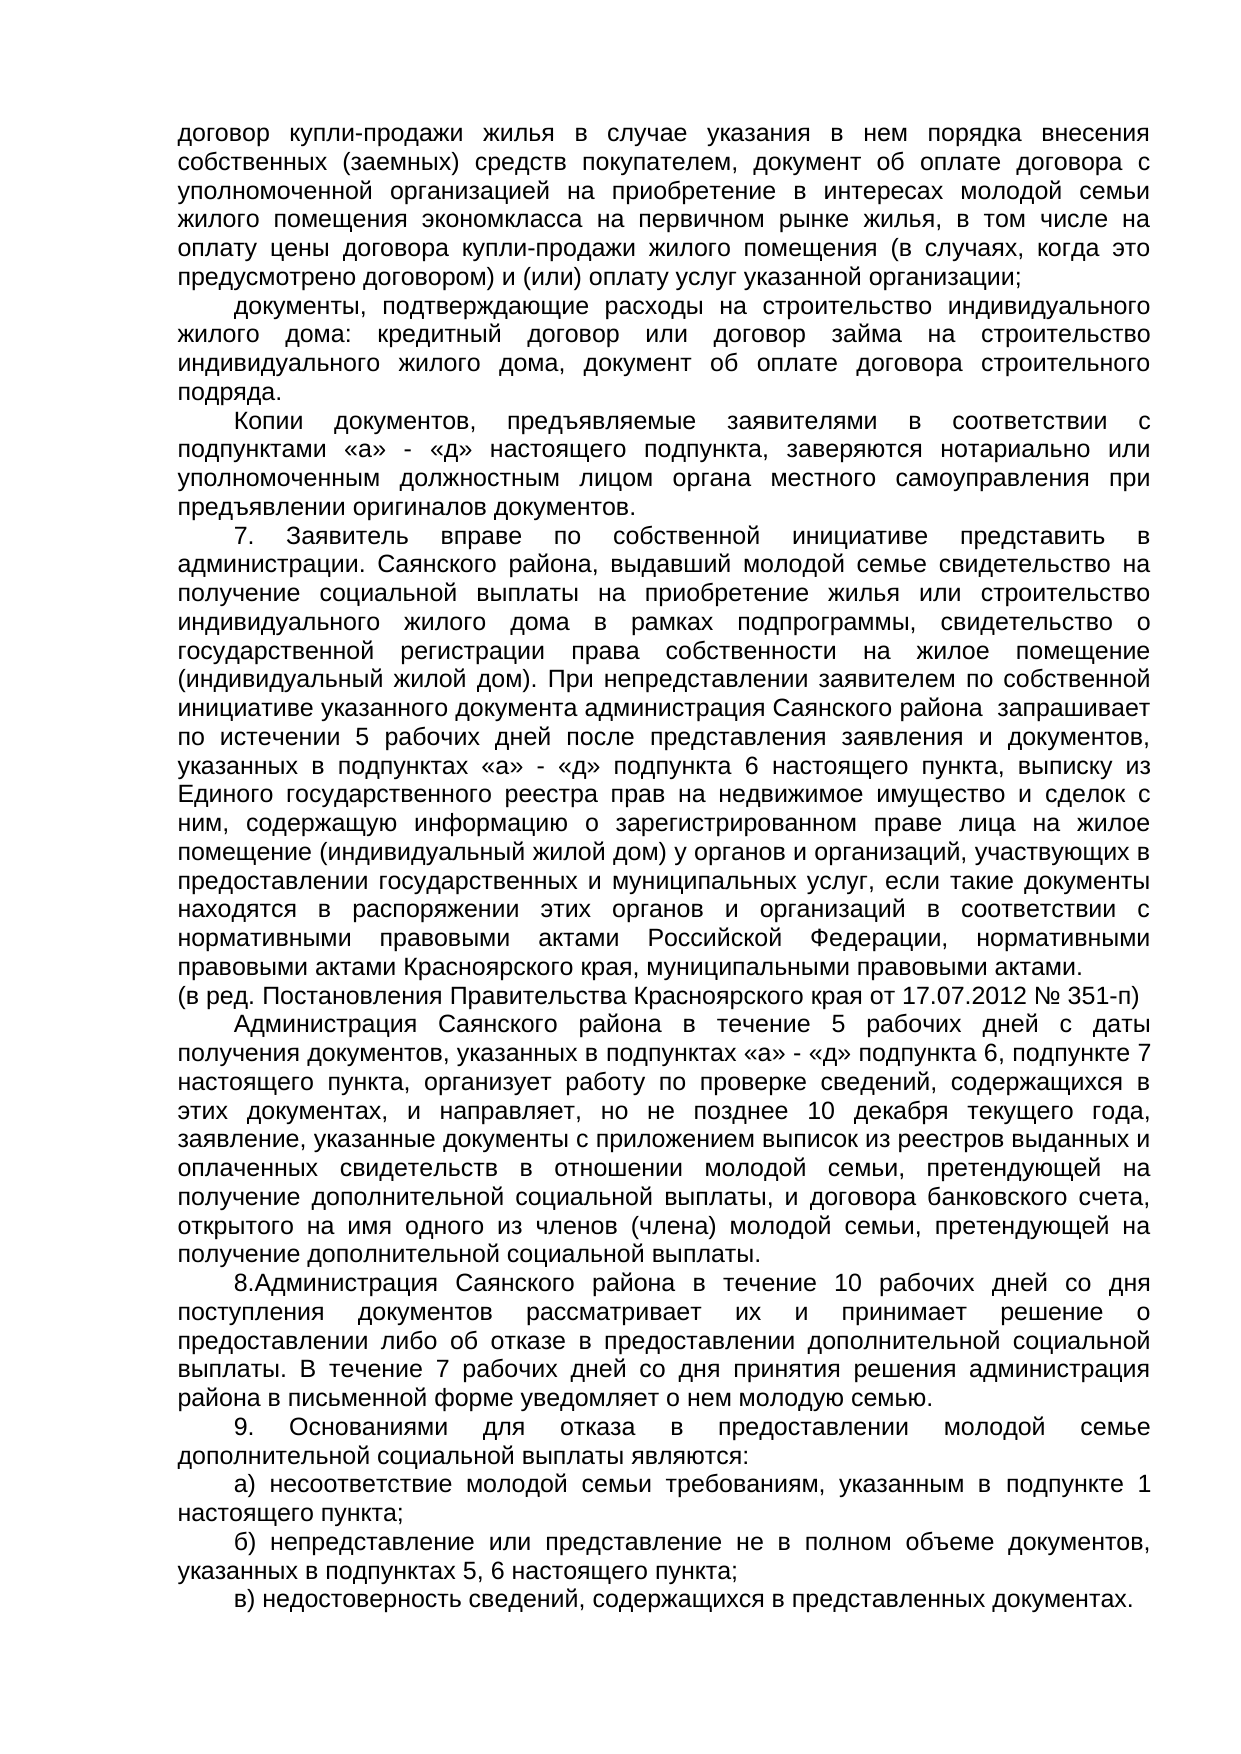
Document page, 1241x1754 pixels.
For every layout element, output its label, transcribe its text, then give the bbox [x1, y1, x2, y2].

text Администрация Саянского района в течение 5 рабочих дней с даты получения документов, указанных в подпунктах «а» - «д» подпункта 6, подпункте 7 настоящего пункта, организует работу по проверке сведений, содержащихся в этих документах, и направляет, но не позднее 10 декабря текущего года, заявление, указанные документы с приложением выписок из реестров выданных и оплаченных свидетельств в отношении молодой семьи, претендующей на получение дополнительной социальной выплаты, и договора банковского счета, открытого на имя одного из членов (члена) молодой семьи, претендующей на получение дополнительной социальной выплаты. [177, 1009, 1152, 1268]
text Копии документов, предъявляемые заявителями в соответствии с подпунктами «а» - «д» настоящего подпункта, заверяются нотариально или уполномоченным должностным лицом органа местного самоуправления при предъявлении оригиналов документов. [177, 406, 1152, 521]
text а) несоответствие молодой семьи требованиям, указанным в подпункте 1 настоящего пункта; [177, 1469, 1152, 1527]
text б) непредставление или представление не в полном объеме документов, указанных в подпунктах 5, 6 настоящего пункта; [177, 1527, 1152, 1584]
text в) недостоверность сведений, содержащихся в представленных документах. [177, 1584, 1152, 1613]
text 7. Заявитель вправе по собственной инициативе представить в администрации. Саянского района, выдавший молодой семье свидетельство на получение социальной выплаты на приобретение жилья или строительство индивидуального жилого дома в рамках подпрограммы, свидетельство о государственной регистрации права собственности на жилое помещение (индивидуальный жилой дом). При непредставлении заявителем по собственной инициативе указанного документа администрация Саянского района запрашивает по истечении 5 рабочих дней после представления заявления и документов, указанных в подпунктах «а» - «д» подпункта 6 настоящего пункта, выписку из Единого государственного реестра прав на недвижимое имущество и сделок с ним, содержащую информацию о зарегистрированном праве лица на жилое помещение (индивидуальный жилой дом) у органов и организаций, участвующих в предоставлении государственных и муниципальных услуг, если такие документы находятся в распоряжении этих органов и организаций в соответствии с нормативными правовыми актами Российской Федерации, нормативными правовыми актами Красноярского края, муниципальными правовыми актами. [177, 521, 1152, 981]
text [177, 118, 1152, 291]
text (в ред. Постановления Правительства Красноярского края от 17.07.2012 № 351-п) [177, 981, 1152, 1009]
text документы, подтверждающие расходы на строительство индивидуального жилого дома: кредитный договор или договор займа на строительство индивидуального жилого дома, документ об оплате договора строительного подряда. [177, 291, 1152, 406]
text 9. Основаниями для отказа в предоставлении молодой семье дополнительной социальной выплаты являются: [177, 1412, 1152, 1469]
text 8.Администрация Саянского района в течение 10 рабочих дней со дня поступления документов рассматривает их и принимает решение о предоставлении либо об отказе в предоставлении дополнительной социальной выплаты. В течение 7 рабочих дней со дня принятия решения администрация района в письменной форме уведомляет о нем молодую семью. [177, 1268, 1152, 1412]
